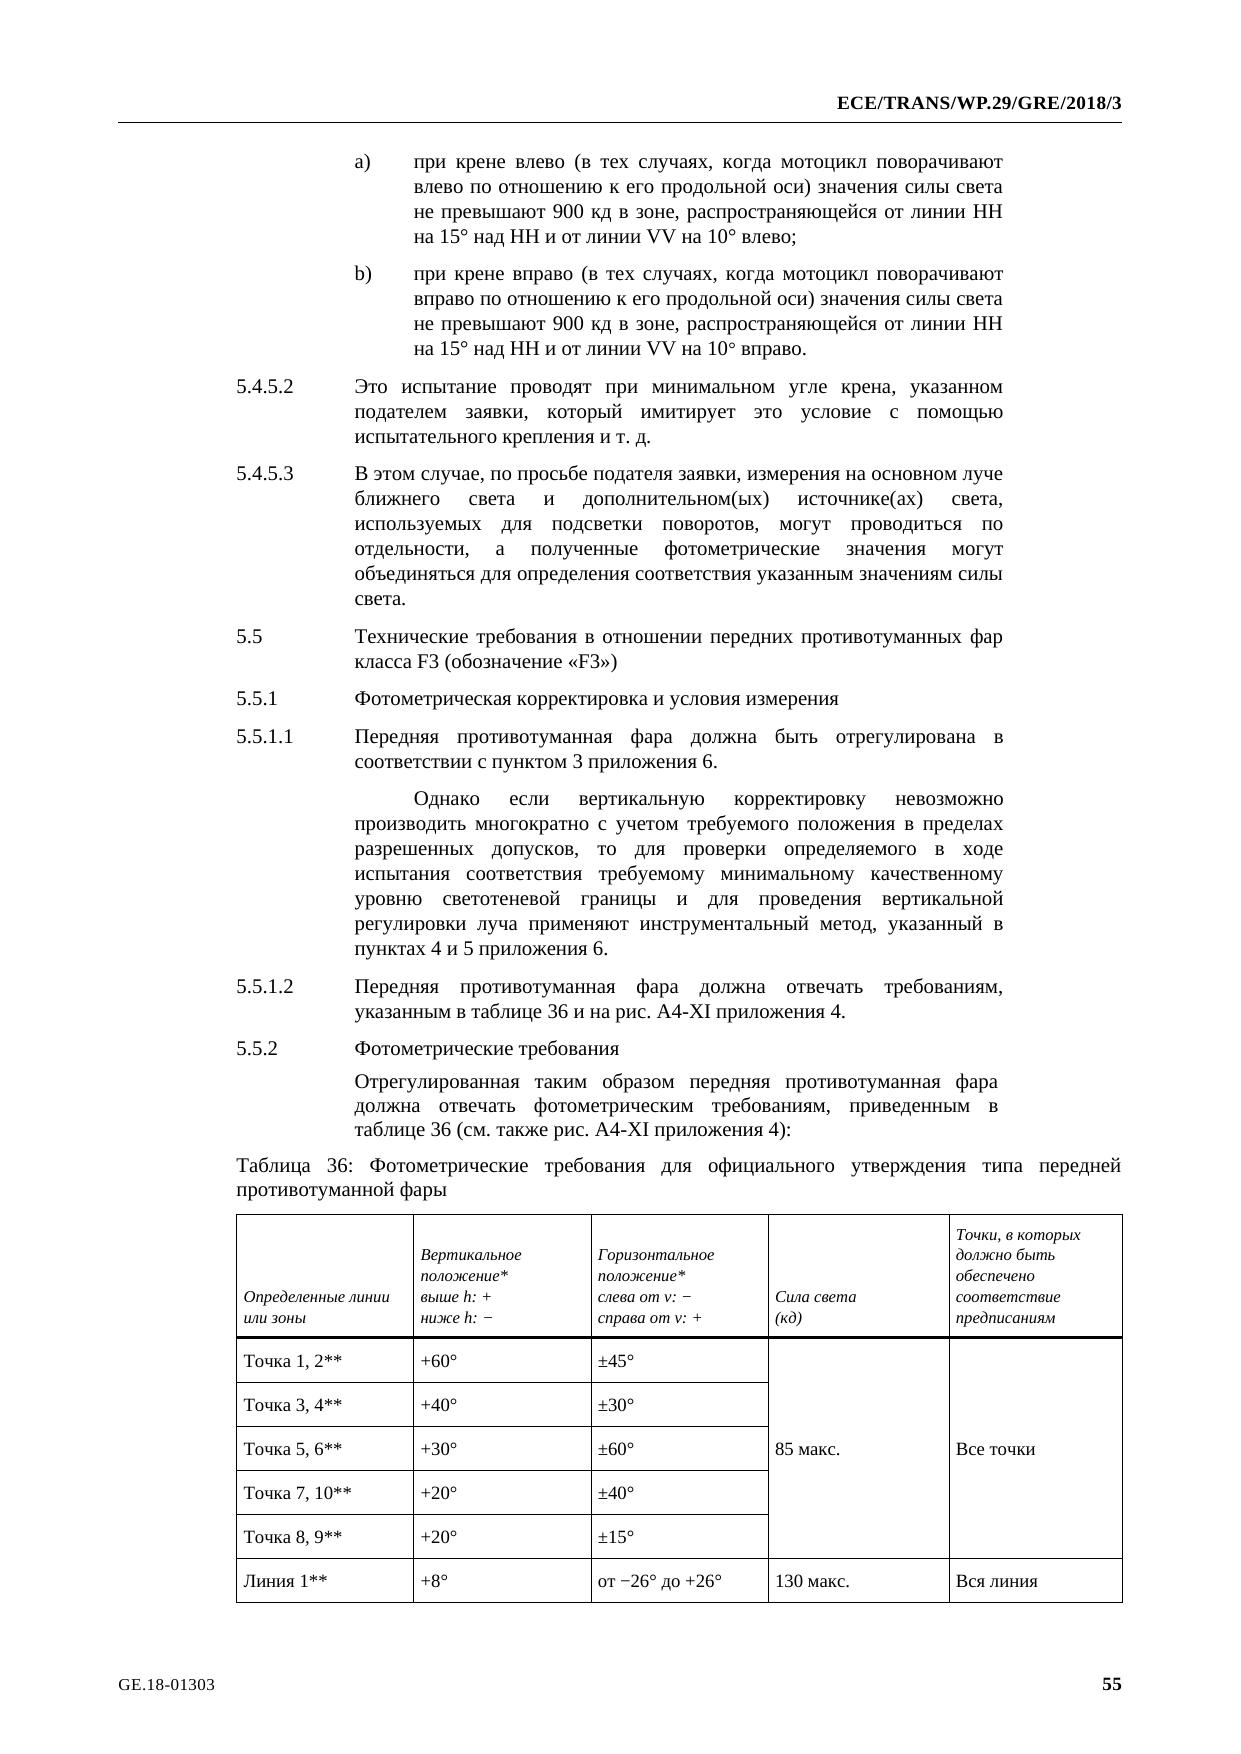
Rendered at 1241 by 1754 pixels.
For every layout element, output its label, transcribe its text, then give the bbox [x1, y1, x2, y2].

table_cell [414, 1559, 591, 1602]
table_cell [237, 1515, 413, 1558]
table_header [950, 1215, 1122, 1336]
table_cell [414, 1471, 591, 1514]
text b) при крене вправо (в тех случаях, когда мотоцикл поворачивают вправо по отношению к его продольной оси) значения силы света не превышают 900 кд в зоне, распространяющейся от линии HH на 15° над HH и от линии VV на 10° вправо. [354, 260, 1004, 360]
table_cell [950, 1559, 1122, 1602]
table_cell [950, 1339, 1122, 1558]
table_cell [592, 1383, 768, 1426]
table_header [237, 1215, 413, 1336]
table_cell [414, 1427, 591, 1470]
text 5.4.5.2 Это испытание проводят при минимальном угле крена, указанном подателем заявки, который имитирует это условие с помощью испытательного крепления и т. д. [236, 373, 1004, 448]
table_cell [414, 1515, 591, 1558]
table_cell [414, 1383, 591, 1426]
text 5.4.5.3 В этом случае, по просьбе подателя заявки, измерения на основном луче ближнего света и дополнительном(ых) источнике(ах) света, используемых для подсветки поворотов, могут проводиться по отдельности, а полученные фотометрические значения могут объединяться для определения соответствия указанным значениям силы света. [236, 460, 1004, 610]
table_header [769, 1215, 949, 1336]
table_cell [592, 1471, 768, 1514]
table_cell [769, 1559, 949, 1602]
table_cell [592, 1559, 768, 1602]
text a) при крене влево (в тех случаях, когда мотоцикл поворачивают влево по отношению к его продольной оси) значения силы света не превышают 900 кд в зоне, распространяющейся от линии HH на 15° над HH и от линии VV на 10° влево; [354, 148, 1004, 248]
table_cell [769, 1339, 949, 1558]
text Таблица 36: Фотометрические требования для официального утверждения типа передней противотуманной фары [236, 1153, 1122, 1201]
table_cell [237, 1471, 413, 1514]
text 5.5.1.2 Передняя противотуманная фара должна отвечать требованиям, указанным в таблице 36 и на рис. A4-XI приложения 4. [236, 973, 1004, 1023]
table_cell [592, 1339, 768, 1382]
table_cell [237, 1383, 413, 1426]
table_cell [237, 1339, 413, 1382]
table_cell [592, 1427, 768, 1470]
text Однако если вертикальную корректировку невозможно производить многократно с учетом требуемого положения в пределах разрешенных допусков, то для проверки определяемого в ходе испытания соответствия требуемому минимальному качественному уровню светотеневой границы и для проведения вертикальной регулировки луча применяют инструментальный метод, указанный в пунктах 4 и 5 приложения 6. [354, 785, 1004, 960]
text Отрегулированная таким образом передняя противотуманная фара должна отвечать фотометрическим требованиям, приведенным в таблице 36 (см. также рис. A4-XI приложения 4): [354, 1068, 999, 1141]
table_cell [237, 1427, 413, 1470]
text 5.5 Технические требования в отношении передних противотуманных фар класса F3 (обозначение «F3») [236, 623, 1004, 673]
text 5.5.1.1 Передняя противотуманная фара должна быть отрегулирована в соответствии с пунктом 3 приложения 6. [236, 723, 1004, 773]
text 5.5.1 Фотометрическая корректировка и условия измерения [236, 685, 1004, 710]
text 5.5.2 Фотометрические требования [236, 1035, 1004, 1060]
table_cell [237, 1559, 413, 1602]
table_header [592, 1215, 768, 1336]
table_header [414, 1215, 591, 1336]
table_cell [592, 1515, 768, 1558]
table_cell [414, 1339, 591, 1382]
